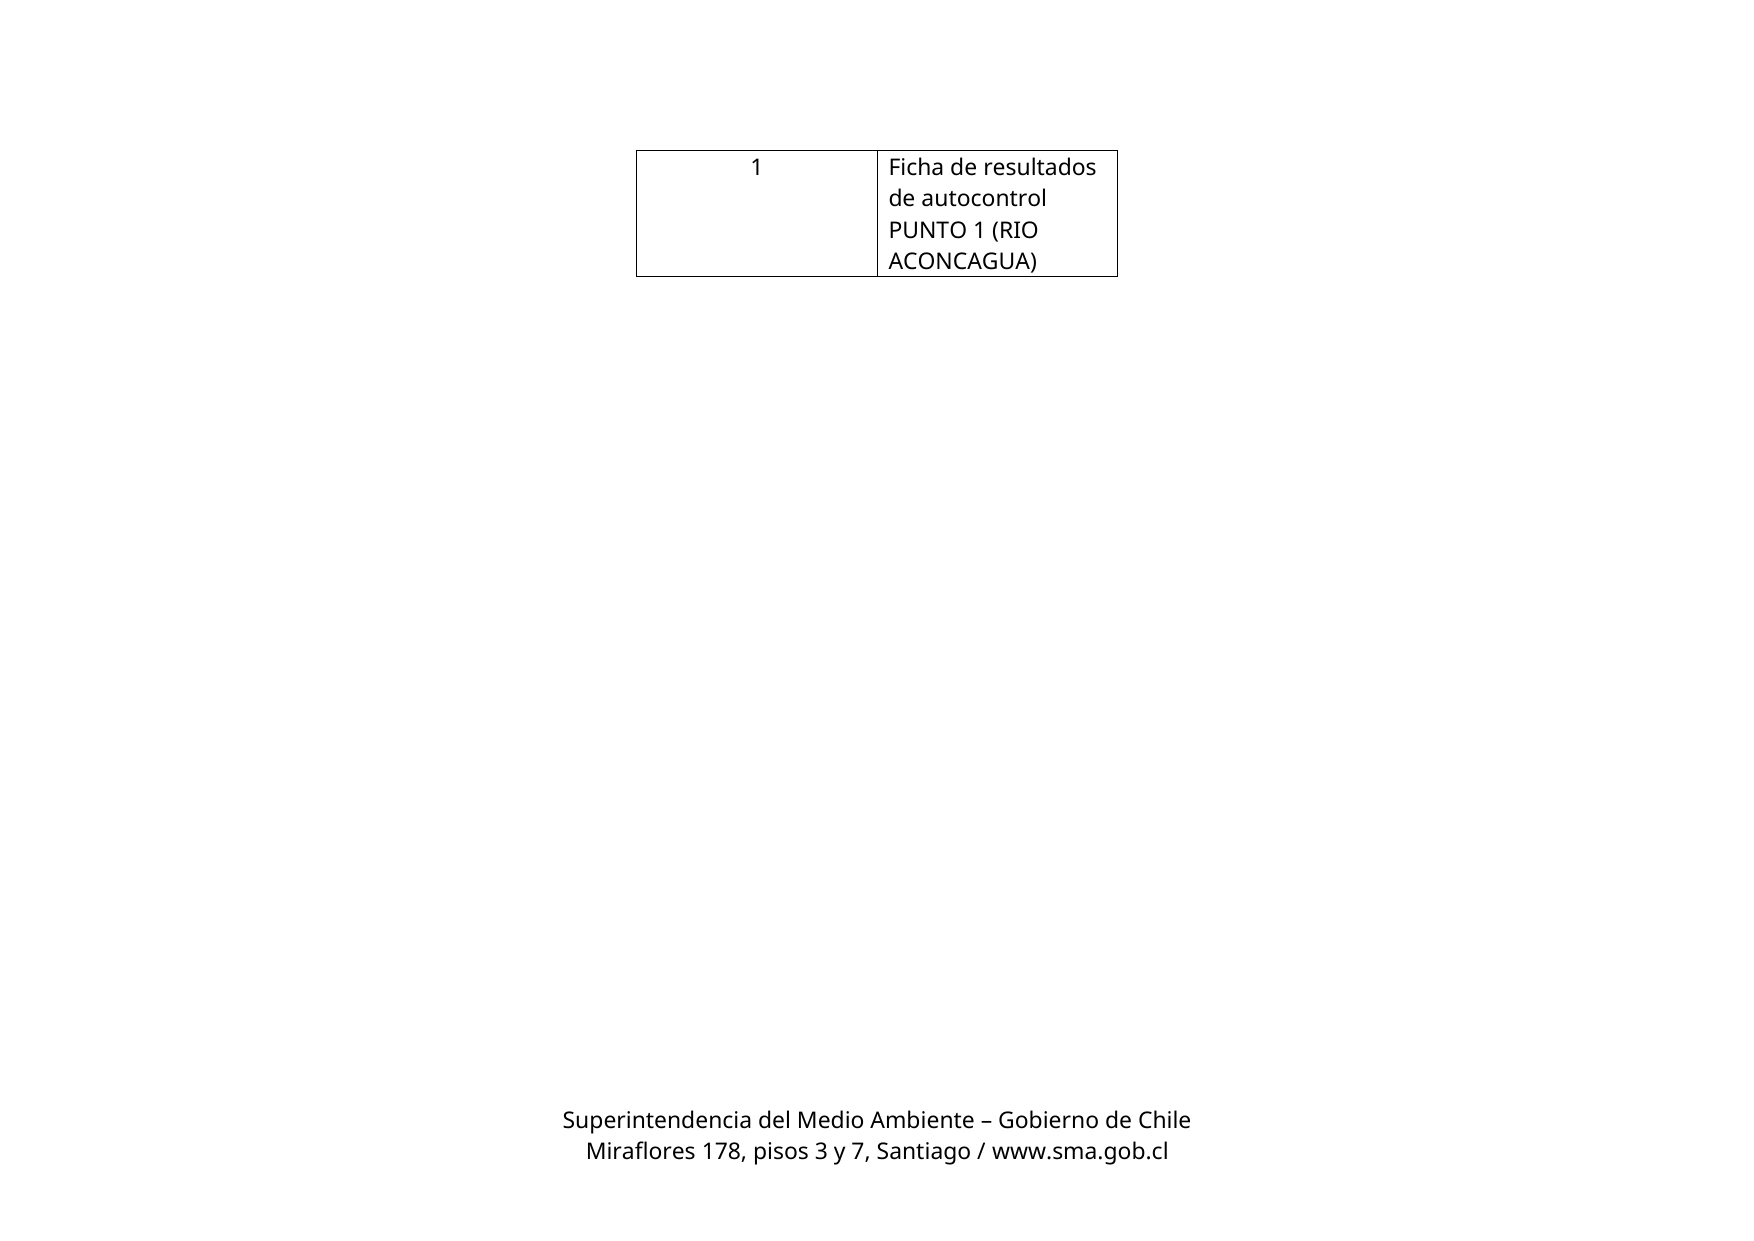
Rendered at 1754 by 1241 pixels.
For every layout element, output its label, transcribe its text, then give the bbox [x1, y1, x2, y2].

table_cell Ficha de resultados de autocontrol PUNTO 1 (RIO ACONCAGUA) [878, 151, 1117, 276]
table_cell 1 [637, 151, 877, 276]
